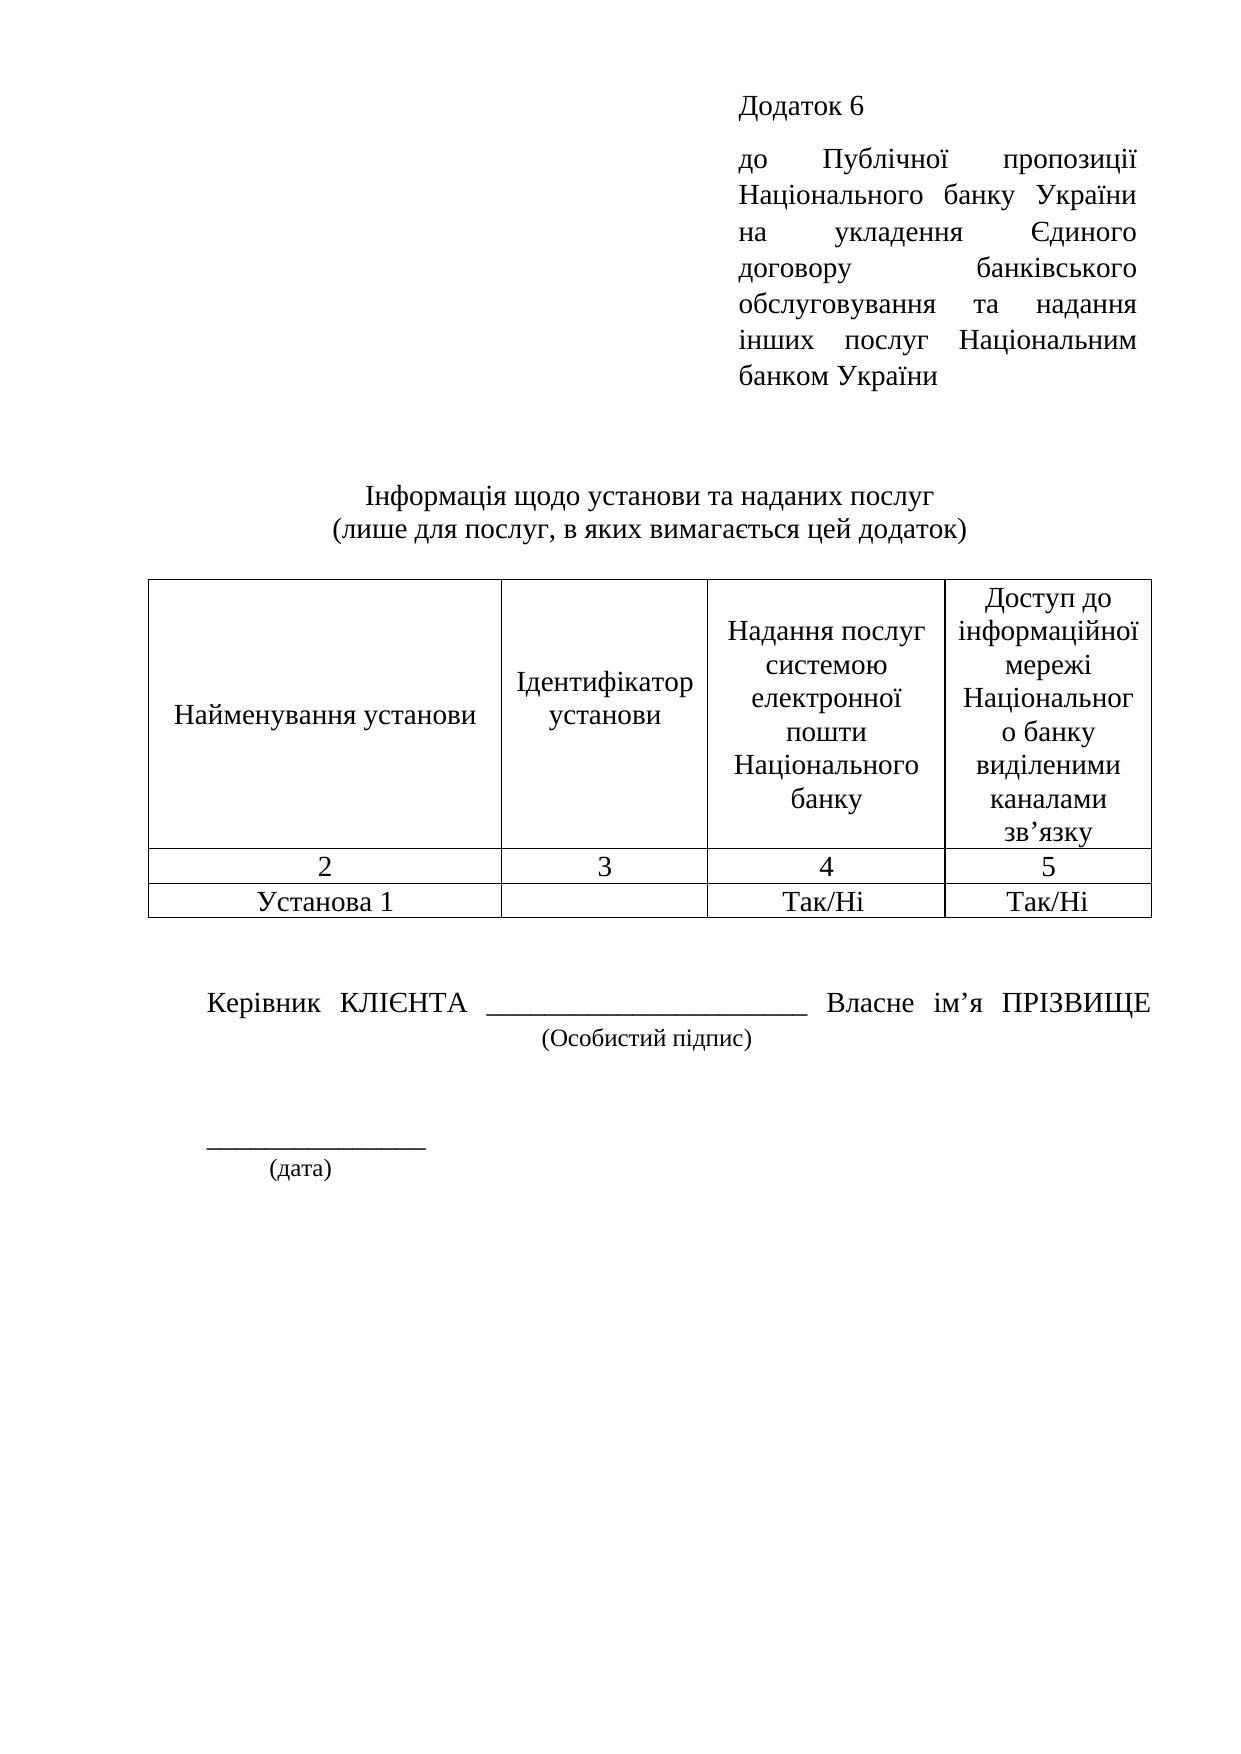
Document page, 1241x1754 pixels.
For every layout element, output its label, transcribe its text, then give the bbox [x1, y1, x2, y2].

table_cell Установа 1 [149, 884, 501, 917]
text Інформація щодо установи та наданих послуг [148, 478, 1152, 512]
table_header Надання послуг системою електронної пошти Національного банку [708, 580, 944, 848]
table_header Доступ до інформаційної мережі Національного банку виділеними каналами зв’язку [946, 580, 1151, 848]
table_header Ідентифікатор установи [502, 580, 707, 848]
text (лише для послуг, в яких вимагається цей додаток) [148, 512, 1152, 545]
table_cell 5 [946, 849, 1151, 883]
text Керівник КЛІЄНТА ______________________ Власне ім’я ПРІЗВИЩЕ (Особистий підпис) [148, 985, 1152, 1052]
text _______________ [148, 1119, 1152, 1153]
text (дата) [148, 1153, 1152, 1182]
table_cell 3 [502, 849, 707, 883]
table_cell Так/Ні [946, 884, 1151, 917]
table_cell Так/Ні [708, 884, 944, 917]
table_cell 2 [149, 849, 501, 883]
table_header Найменування установи [149, 580, 501, 848]
table_cell 4 [708, 849, 944, 883]
text до Публічної пропозиції Національного банку України на укладення Єдиного договору банківського обслуговування та надання інших послуг Національним банком України [738, 141, 1137, 392]
text Додаток 6 [738, 88, 1137, 122]
table_cell [502, 884, 707, 917]
